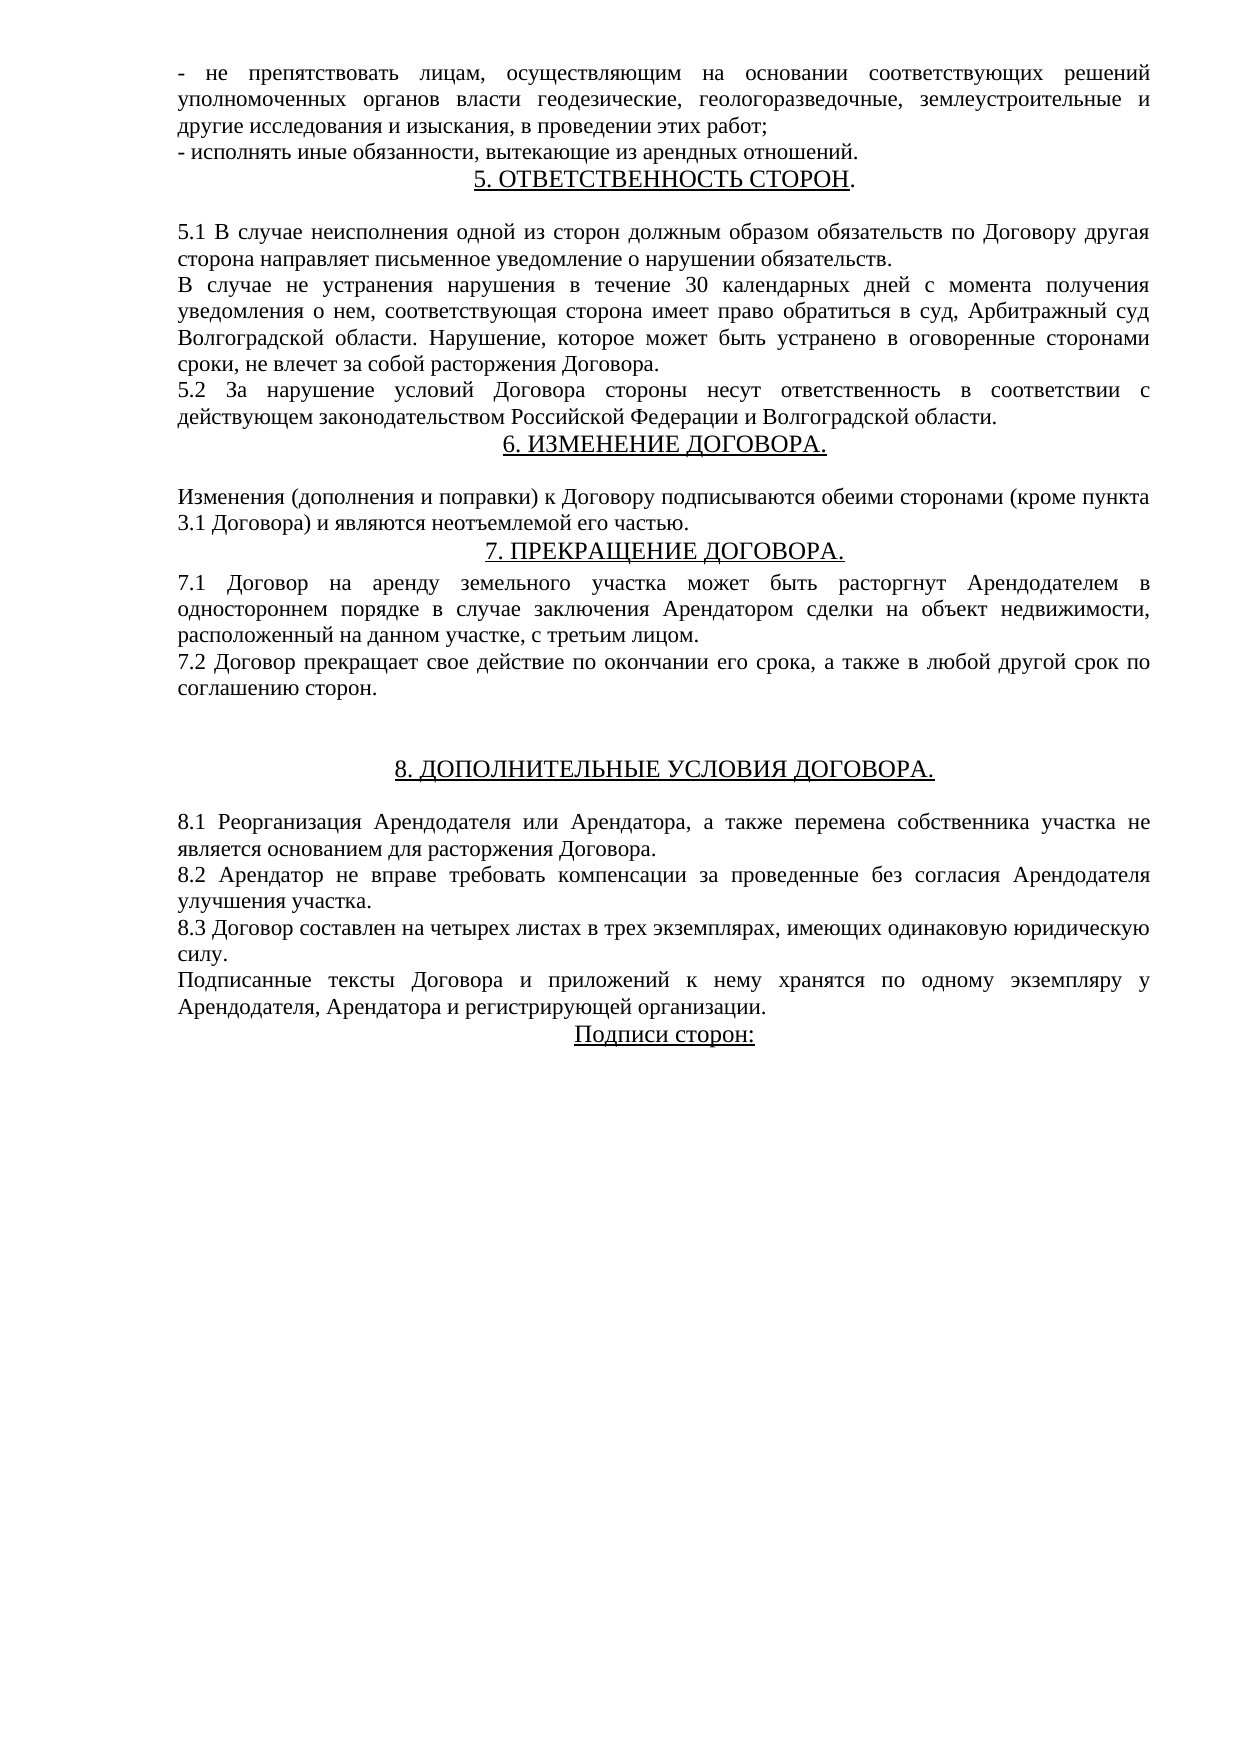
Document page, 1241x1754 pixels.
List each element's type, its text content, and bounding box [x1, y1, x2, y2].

text - не препятствовать лицам, осуществляющим на основании соответствующих решений уполномоченных органов власти геодезические, геологоразведочные, землеустроительные и другие исследования и изыскания, в проведении этих работ; [177, 59, 1152, 138]
text 5.1 В случае неисполнения одной из сторон должным образом обязательств по Договору другая сторона направляет письменное уведомление о нарушении обязательств. [177, 218, 1152, 271]
text 8. ДОПОЛНИТЕЛЬНЫЕ УСЛОВИЯ ДОГОВОРА. [177, 754, 1152, 783]
text 8.1 Реорганизация Арендодателя или Арендатора, а также перемена собственника участка не является основанием для расторжения Договора. [177, 808, 1152, 861]
text 7. ПРЕКРАЩЕНИЕ ДОГОВОРА. [177, 536, 1152, 564]
text В случае не устранения нарушения в течение 30 календарных дней с момента получения уведомления о нем, соответствующая сторона имеет право обратиться в суд, Арбитражный суд Волгоградской области. Нарушение, которое может быть устранено в оговоренные сторонами сроки, не влечет за собой расторжения Договора. [177, 271, 1152, 377]
text Подписи сторон: [177, 1019, 1152, 1048]
text 6. ИЗМЕНЕНИЕ ДОГОВОРА. [177, 429, 1152, 458]
text Подписанные тексты Договора и приложений к нему хранятся по одному экземпляру у Арендодателя, Арендатора и регистрирующей организации. [177, 966, 1152, 1019]
text 8.3 Договор составлен на четырех листах в трех экземплярах, имеющих одинаковую юридическую силу. [177, 914, 1152, 966]
text 8.2 Арендатор не вправе требовать компенсации за проведенные без согласия Арендодателя улучшения участка. [177, 861, 1152, 914]
text - исполнять иные обязанности, вытекающие из арендных отношений. [177, 138, 1152, 164]
text 7.2 Договор прекращает свое действие по окончании его срока, а также в любой другой срок по соглашению сторон. [177, 648, 1152, 701]
text Изменения (дополнения и поправки) к Договору подписываются обеими сторонами (кроме пункта 3.1 Договора) и являются неотъемлемой его частью. [177, 483, 1152, 536]
text 5. ОТВЕТСТВЕННОСТЬ СТОРОН. [177, 164, 1152, 193]
text 5.2 За нарушение условий Договора стороны несут ответственность в соответствии с действующем законодательством Российской Федерации и Волгоградской области. [177, 377, 1152, 429]
text 7.1 Договор на аренду земельного участка может быть расторгнут Арендодателем в одностороннем порядке в случае заключения Арендатором сделки на объект недвижимости, расположенный на данном участке, с третьим лицом. [177, 569, 1152, 648]
